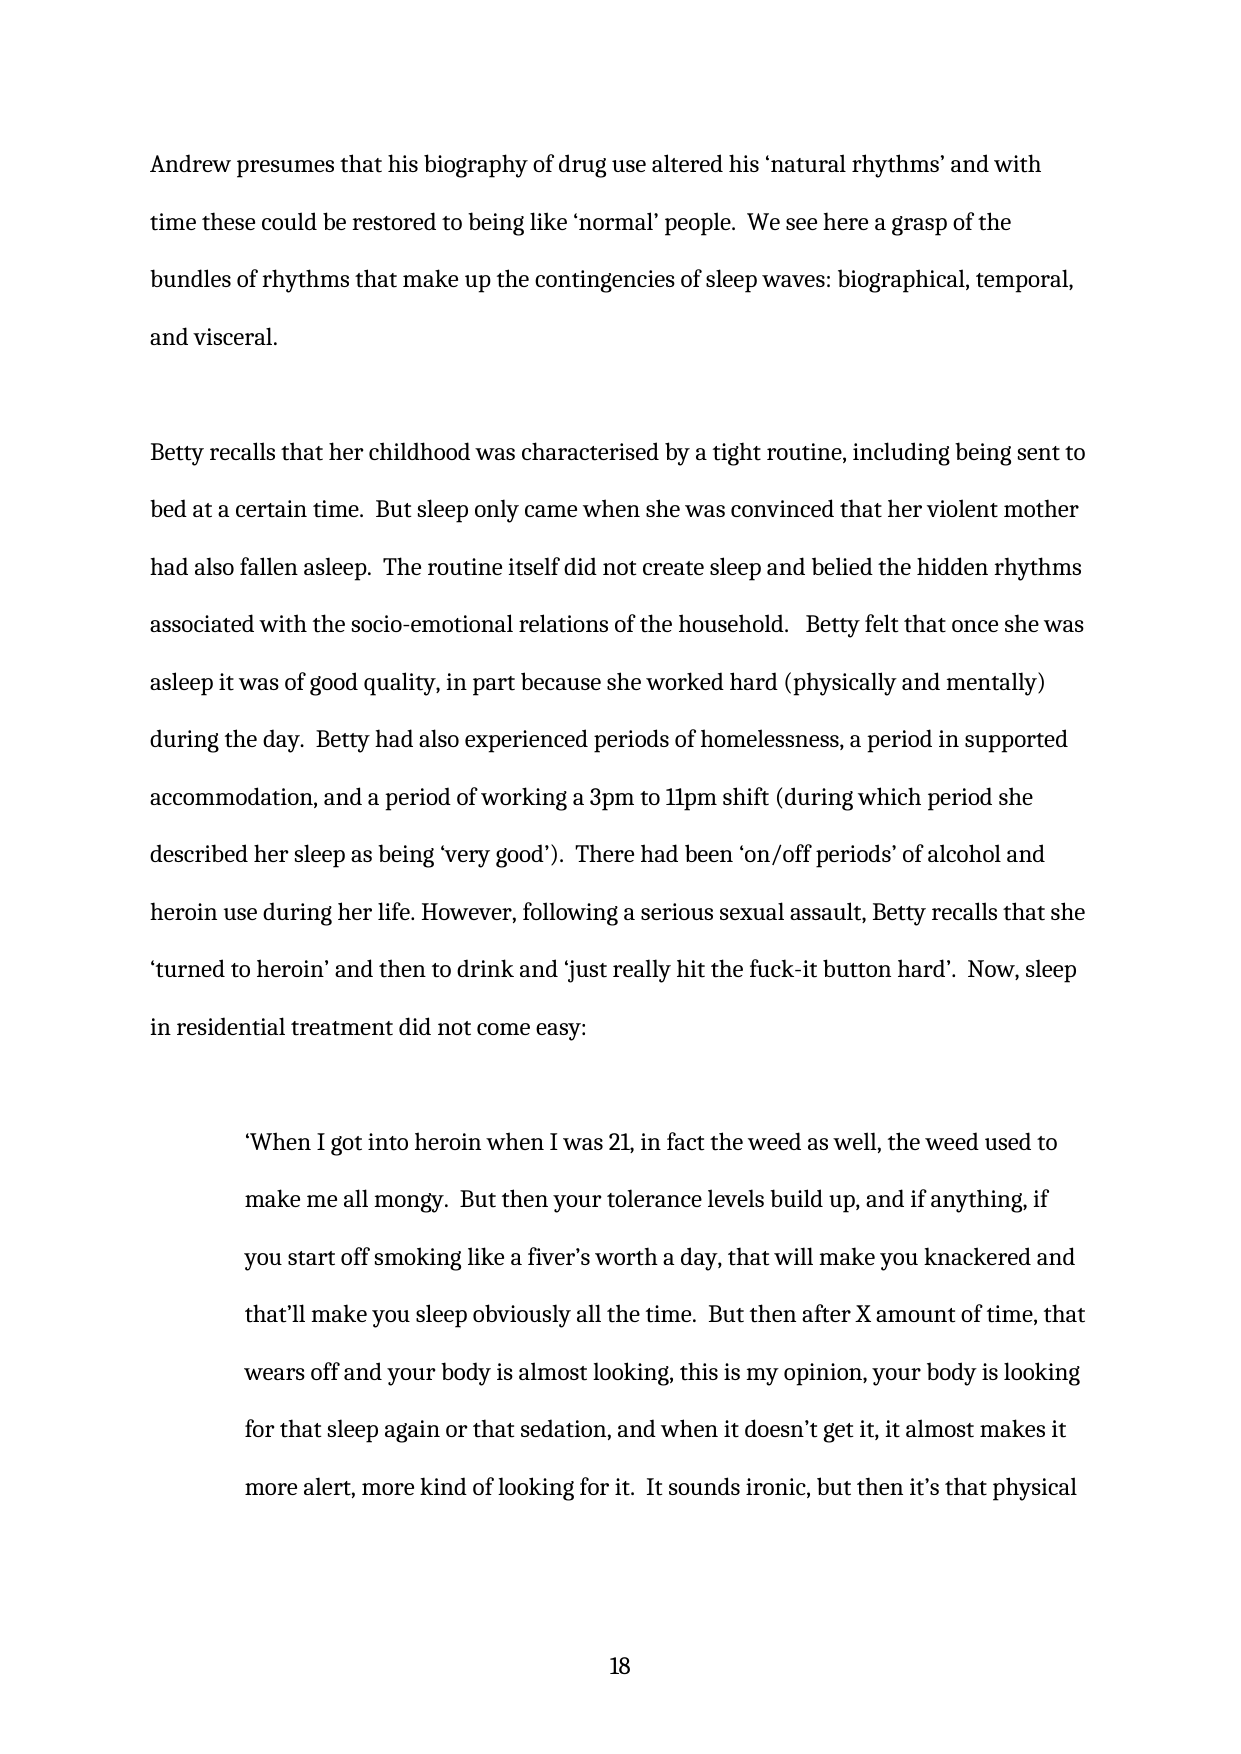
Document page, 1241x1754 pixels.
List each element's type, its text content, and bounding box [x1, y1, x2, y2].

text Betty recalls that her childhood was characterised by a tight routine, including being sent to bed at a certain time. But sleep only came when she was convinced that her violent mother had also fallen asleep. The routine itself did not create sleep and belied the hidden rhythms associated with the socio-emotional relations of the household. Betty felt that once she was asleep it was of good quality, in part because she worked hard (physically and mentally) during the day. Betty had also experienced periods of homelessness, a period in supported accommodation, and a period of working a 3pm to 11pm shift (during which period she described her sleep as being ‘very good’). There had been ‘on/off periods’ of alcohol and heroin use during her life. However, following a serious sexual assault, Betty recalls that she ‘turned to heroin’ and then to drink and ‘just really hit the fuck-it button hard’. Now, sleep in residential treatment did not come easy: [150, 437, 1090, 1041]
text Andrew presumes that his biography of drug use altered his ‘natural rhythms’ and with time these could be restored to being like ‘normal’ people. We see here a grasp of the bundles of rhythms that make up the contingencies of sleep waves: biographical, temporal, and visceral. [150, 150, 1090, 351]
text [244, 1127, 1090, 1501]
